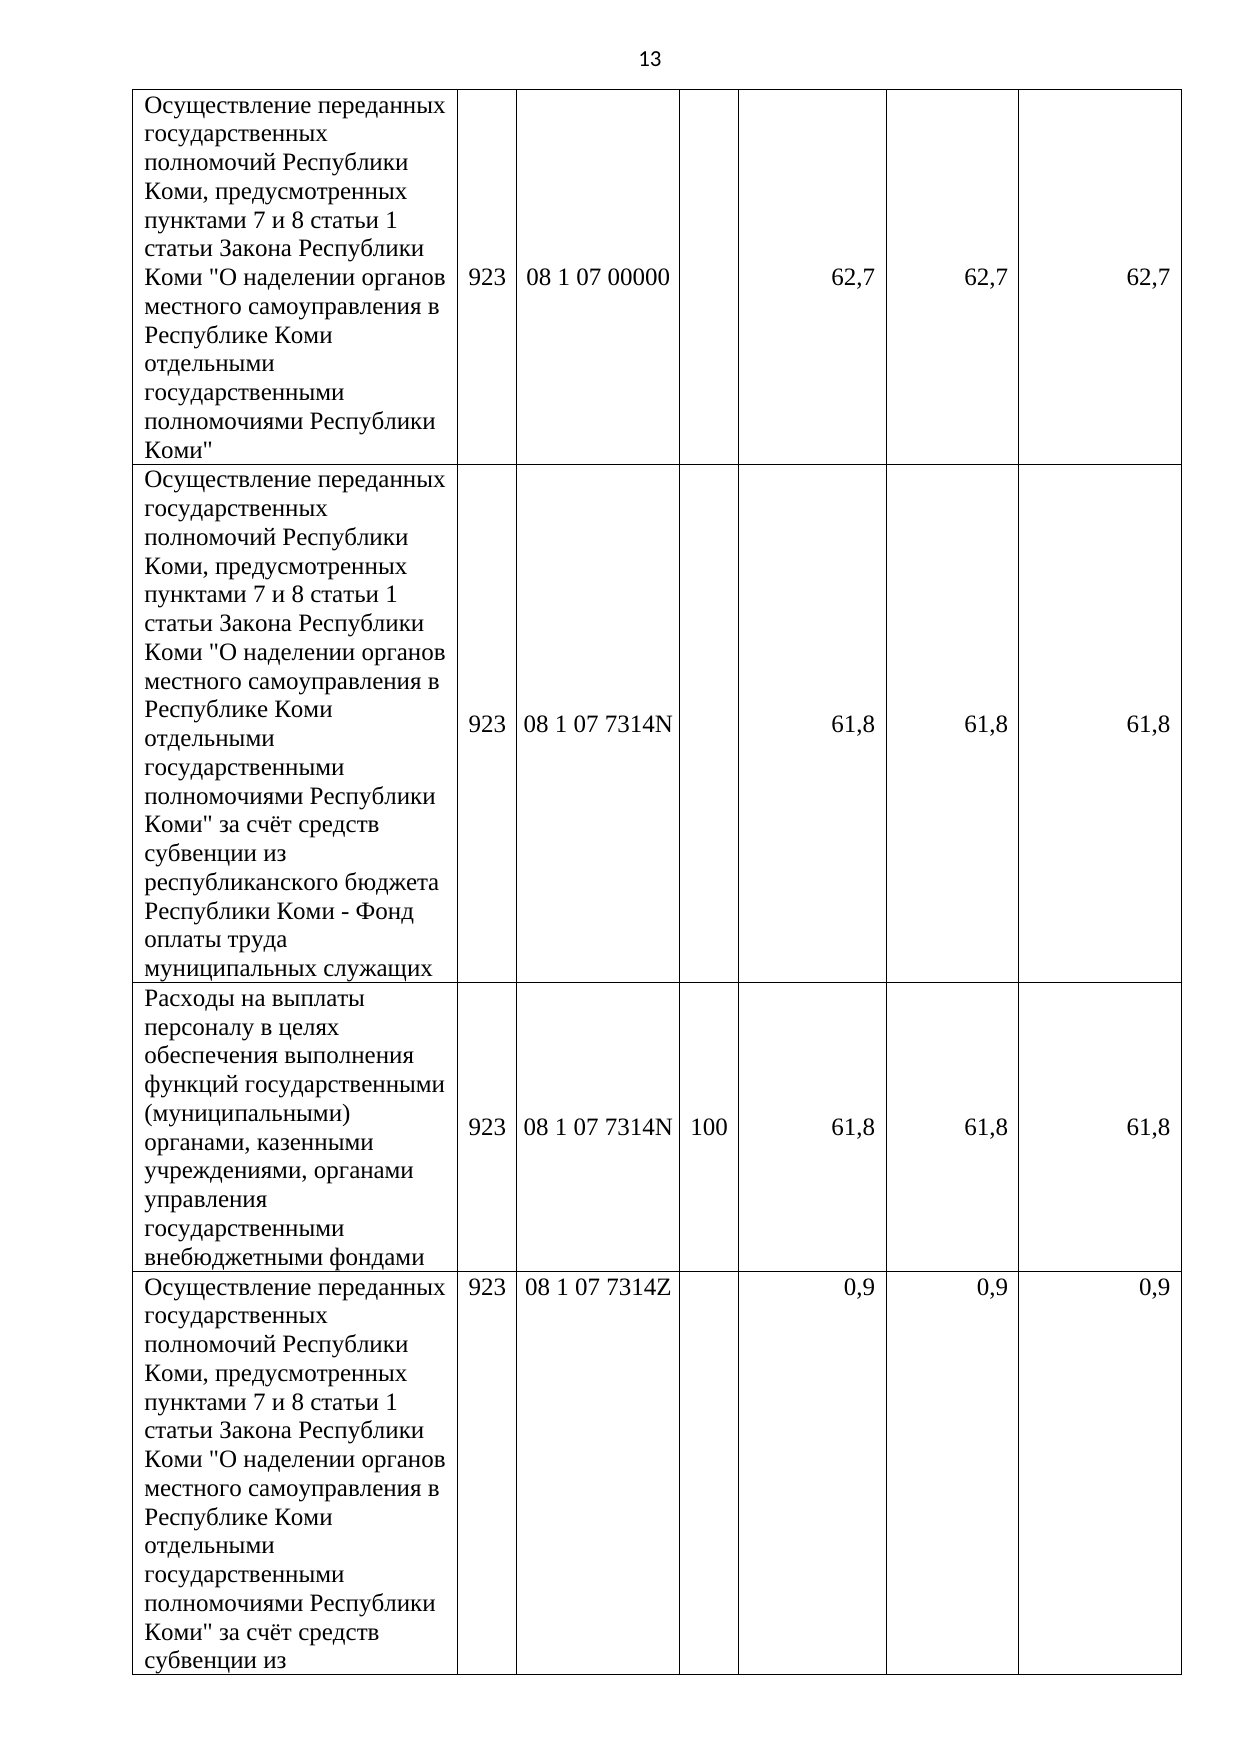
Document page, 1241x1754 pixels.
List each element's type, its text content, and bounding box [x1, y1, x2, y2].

table_cell Осуществление переданных государственных полномочий Республики Коми, предусмотренных пунктами 7 и 8 статьи 1 статьи Закона Республики Коми "О наделении органов местного самоуправления в Республике Коми отдельными государственными полномочиями Республики Коми" [133, 90, 457, 463]
table_cell Расходы на выплаты персоналу в целях обеспечения выполнения функций государственными (муниципальными) органами, казенными учреждениями, органами управления государственными внебюджетными фондами [133, 983, 457, 1271]
table_cell [680, 90, 738, 463]
table_cell [680, 465, 738, 982]
table_cell 62,7 [739, 90, 886, 463]
table_cell 100 [680, 983, 738, 1271]
table_cell 08 1 07 7314N [517, 465, 679, 982]
table_cell 61,8 [1019, 465, 1181, 982]
table_cell 0,9 [739, 1272, 886, 1674]
table_cell 61,8 [739, 465, 886, 982]
table_cell Осуществление переданных государственных полномочий Республики Коми, предусмотренных пунктами 7 и 8 статьи 1 статьи Закона Республики Коми "О наделении органов местного самоуправления в Республике Коми отдельными государственными полномочиями Республики Коми" за счёт средств субвенции из республиканского бюджета Республики Коми - Фонд оплаты труда муниципальных служащих [133, 465, 457, 982]
table_cell 61,8 [887, 465, 1018, 982]
table_cell 61,8 [739, 983, 886, 1271]
table_cell 62,7 [1019, 90, 1181, 463]
table_cell 08 1 07 00000 [517, 90, 679, 463]
table_cell 923 [458, 1272, 516, 1674]
table_cell 0,9 [887, 1272, 1018, 1674]
table_cell 61,8 [887, 983, 1018, 1271]
table_cell 08 1 07 7314Z [517, 1272, 679, 1674]
table_cell 08 1 07 7314N [517, 983, 679, 1271]
table_cell 923 [458, 983, 516, 1271]
table_cell [680, 1272, 738, 1674]
table_cell 61,8 [1019, 983, 1181, 1271]
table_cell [133, 1272, 457, 1674]
table_cell 0,9 [1019, 1272, 1181, 1674]
table_cell 923 [458, 90, 516, 463]
table_cell 923 [458, 465, 516, 982]
table_cell 62,7 [887, 90, 1018, 463]
